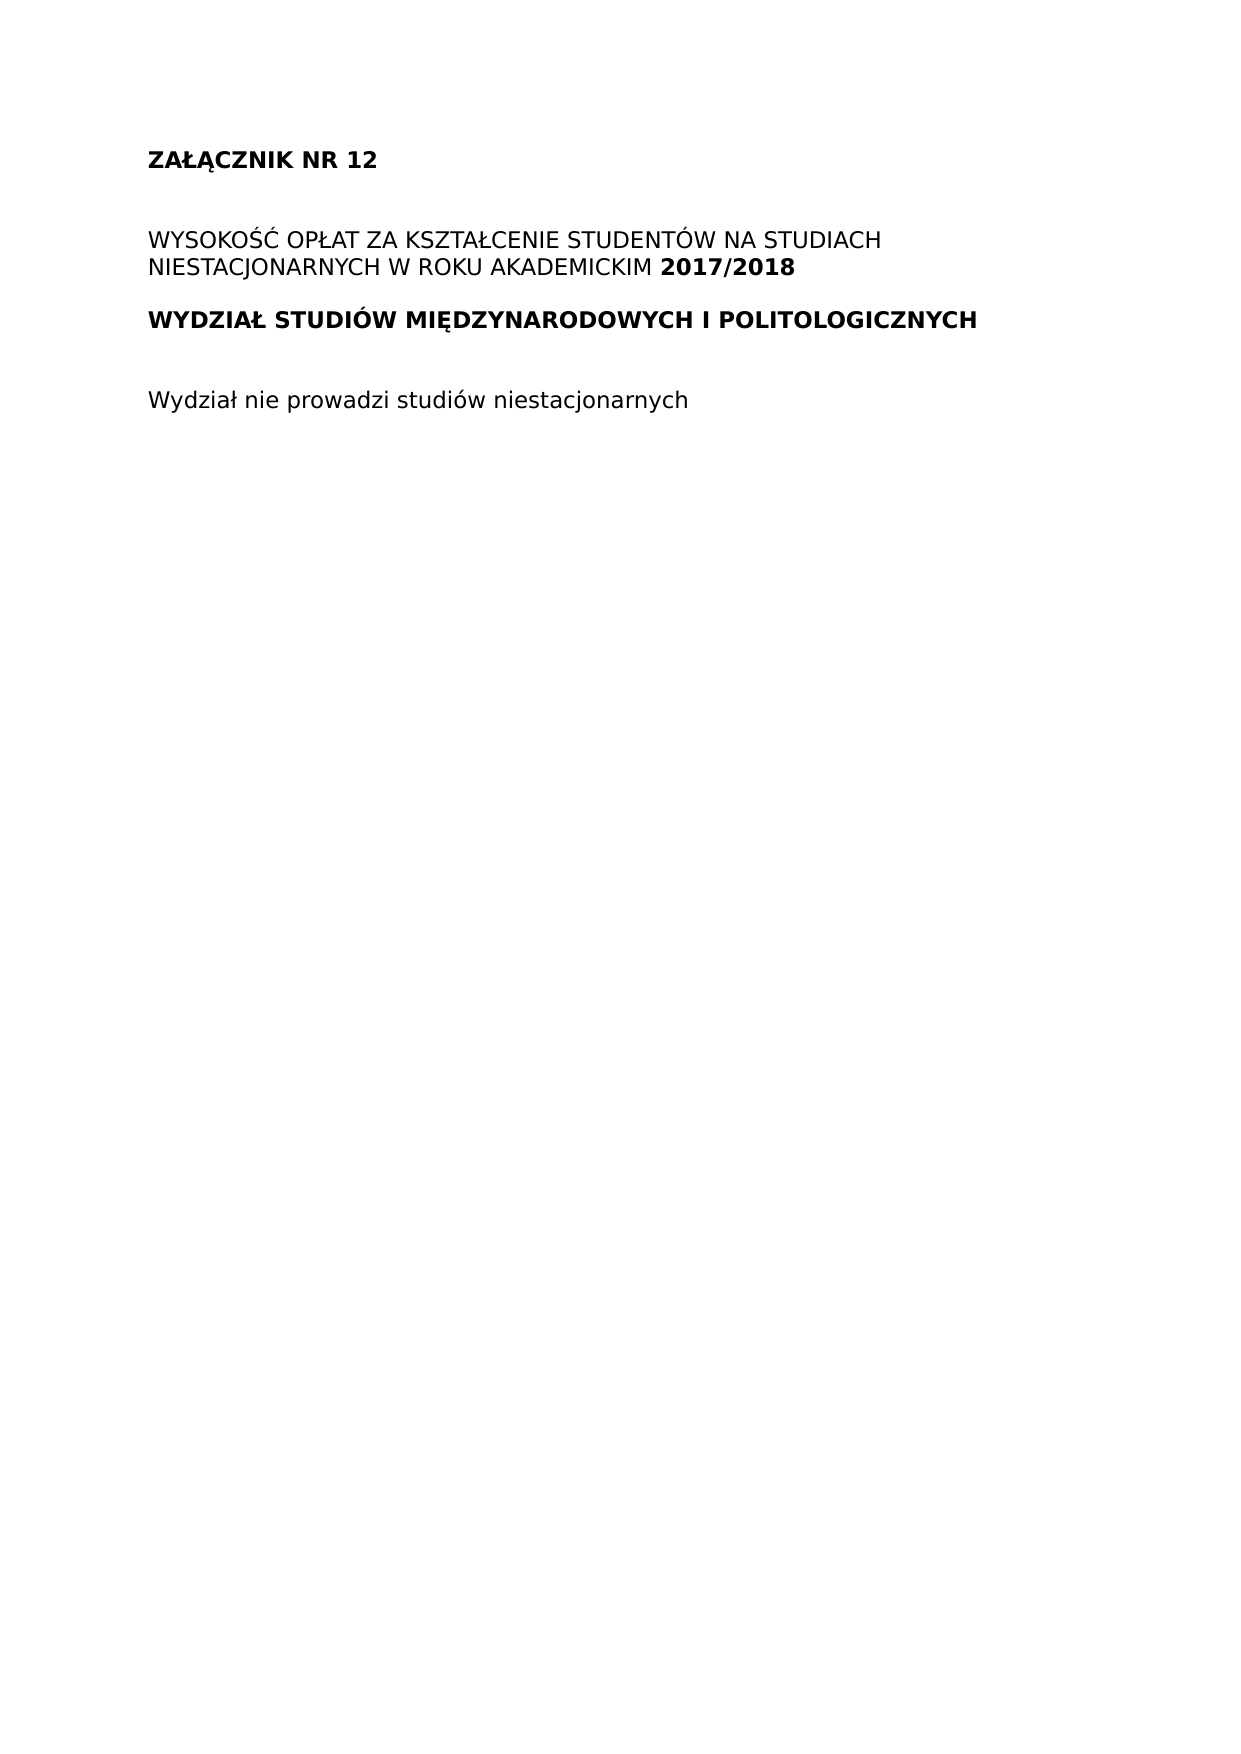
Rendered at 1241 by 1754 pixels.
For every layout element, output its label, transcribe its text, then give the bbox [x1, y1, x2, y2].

text WYSOKOŚĆ OPŁAT ZA KSZTAŁCENIE STUDENTÓW NA STUDIACH NIESTACJONARNYCH W ROKU AKADEMICKIM 2017/2018 [148, 228, 1093, 281]
text ZAŁĄCZNIK NR 12 [148, 148, 1093, 174]
text WYDZIAŁ STUDIÓW MIĘDZYNARODOWYCH I POLITOLOGICZNYCH [148, 308, 1093, 334]
text Wydział nie prowadzi studiów niestacjonarnych [148, 388, 1093, 414]
